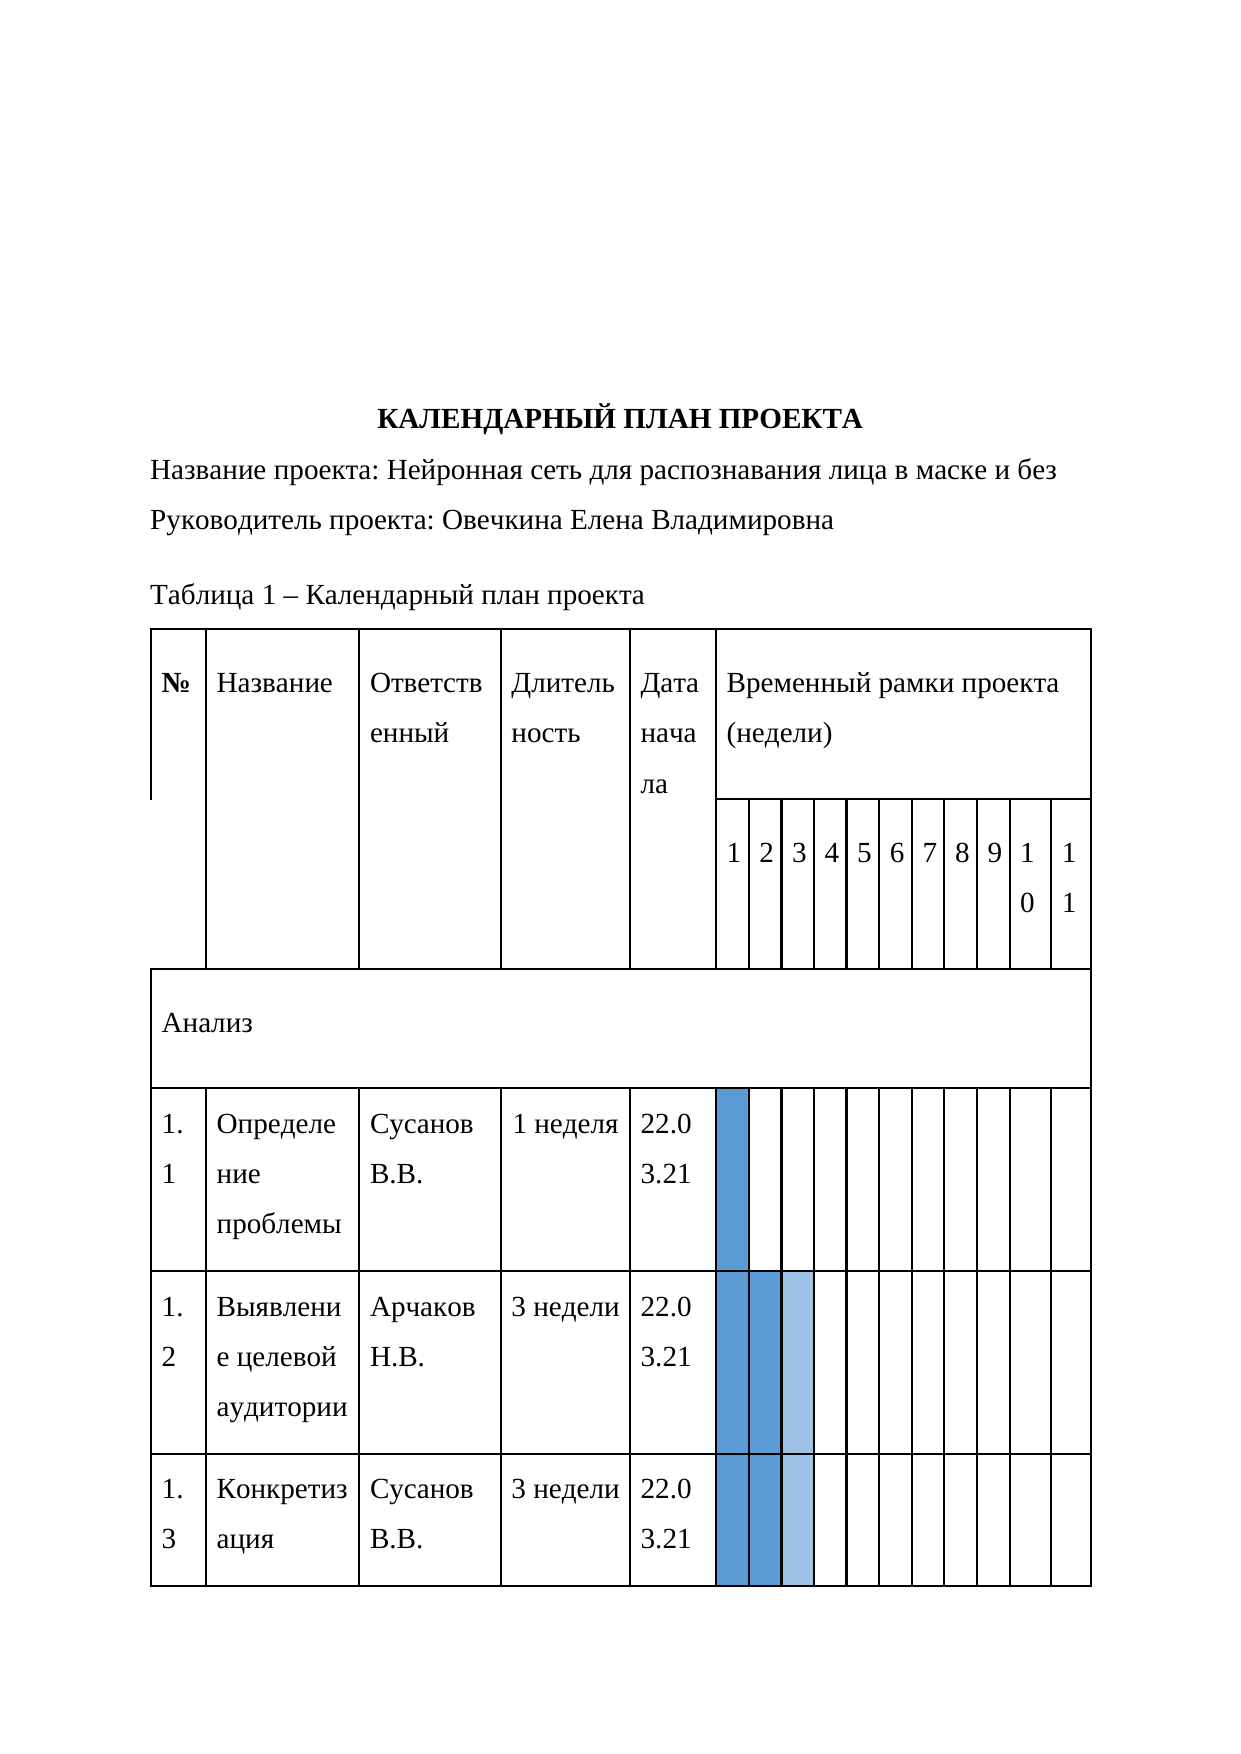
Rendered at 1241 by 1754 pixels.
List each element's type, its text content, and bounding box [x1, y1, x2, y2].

table_cell [945, 1455, 976, 1585]
table_cell [783, 1455, 813, 1585]
table_cell [783, 1272, 813, 1453]
table_cell [815, 1455, 845, 1585]
table_cell 1 [717, 800, 748, 968]
table_cell [750, 1089, 780, 1270]
table_cell 1.2 [152, 1272, 205, 1453]
table_cell 3 недели [502, 1455, 629, 1585]
table_cell 3 недели [502, 1272, 629, 1453]
table_cell 8 [945, 800, 976, 968]
table_cell 10 [1011, 800, 1050, 968]
table_cell [783, 1089, 813, 1270]
table_cell [913, 1272, 943, 1453]
text КАЛЕНДАРНЫЙ ПЛАН ПРОЕКТА [150, 402, 1090, 435]
table_cell 9 [978, 800, 1009, 968]
table_cell Определение проблемы [207, 1089, 358, 1270]
table_cell Арчаков Н.В. [360, 1272, 500, 1453]
table_cell 11 [1052, 800, 1090, 968]
table_header Временный рамки проекта (недели) [717, 630, 1090, 798]
table_cell 2 [750, 800, 780, 968]
table_cell 22.03.21 [631, 1272, 715, 1453]
table_cell [978, 1455, 1009, 1585]
table_cell [750, 1272, 780, 1453]
table_cell [848, 1089, 878, 1270]
table_cell [880, 1089, 911, 1270]
table_cell Сусанов В.В. [360, 1455, 500, 1585]
table_cell [1011, 1272, 1050, 1453]
table_cell 1.3 [152, 1455, 205, 1585]
table_cell [913, 1089, 943, 1270]
table_header Длительность [502, 630, 629, 968]
table_cell [978, 1089, 1009, 1270]
table_cell 5 [848, 800, 878, 968]
table_cell 6 [880, 800, 911, 968]
table_cell 4 [815, 800, 845, 968]
table_cell [978, 1272, 1009, 1453]
table_cell Выявление целевой аудитории [207, 1272, 358, 1453]
table_cell [880, 1272, 911, 1453]
table_cell 3 [783, 800, 813, 968]
table_cell [945, 1089, 976, 1270]
table_header Название [207, 630, 358, 968]
table_cell [1052, 1089, 1090, 1270]
text Руководитель проекта: Овечкина Елена Владимировна [150, 502, 1090, 536]
table_cell 1 неделя [502, 1089, 629, 1270]
table_cell [1011, 1455, 1050, 1585]
table_cell 7 [913, 800, 943, 968]
table_cell 22.03.21 [631, 1455, 715, 1585]
table_cell [1052, 1272, 1090, 1453]
table_cell [815, 1272, 845, 1453]
text Таблица 1 – Календарный план проекта [150, 577, 1090, 611]
table_cell [848, 1272, 878, 1453]
table_header Ответственный [360, 630, 500, 968]
table_cell Сусанов В.В. [360, 1089, 500, 1270]
table_cell [815, 1089, 845, 1270]
table_cell [717, 1272, 748, 1453]
table_cell 22.03.21 [631, 1089, 715, 1270]
table_cell [717, 1089, 748, 1270]
table_cell [848, 1455, 878, 1585]
table_cell [750, 1455, 780, 1585]
table_cell [1052, 1455, 1090, 1585]
table_cell Анализ [152, 970, 1090, 1087]
text Название проекта: Нейронная сеть для распознавания лица в маске и без [150, 452, 1090, 485]
table_header № [151, 630, 205, 968]
table_cell 1.1 [152, 1089, 205, 1270]
table_cell [913, 1455, 943, 1585]
table_header Дата начала [631, 630, 715, 968]
table_cell [945, 1272, 976, 1453]
table_cell [1011, 1089, 1050, 1270]
table_cell [880, 1455, 911, 1585]
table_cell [207, 1455, 358, 1585]
table_cell [717, 1455, 748, 1585]
